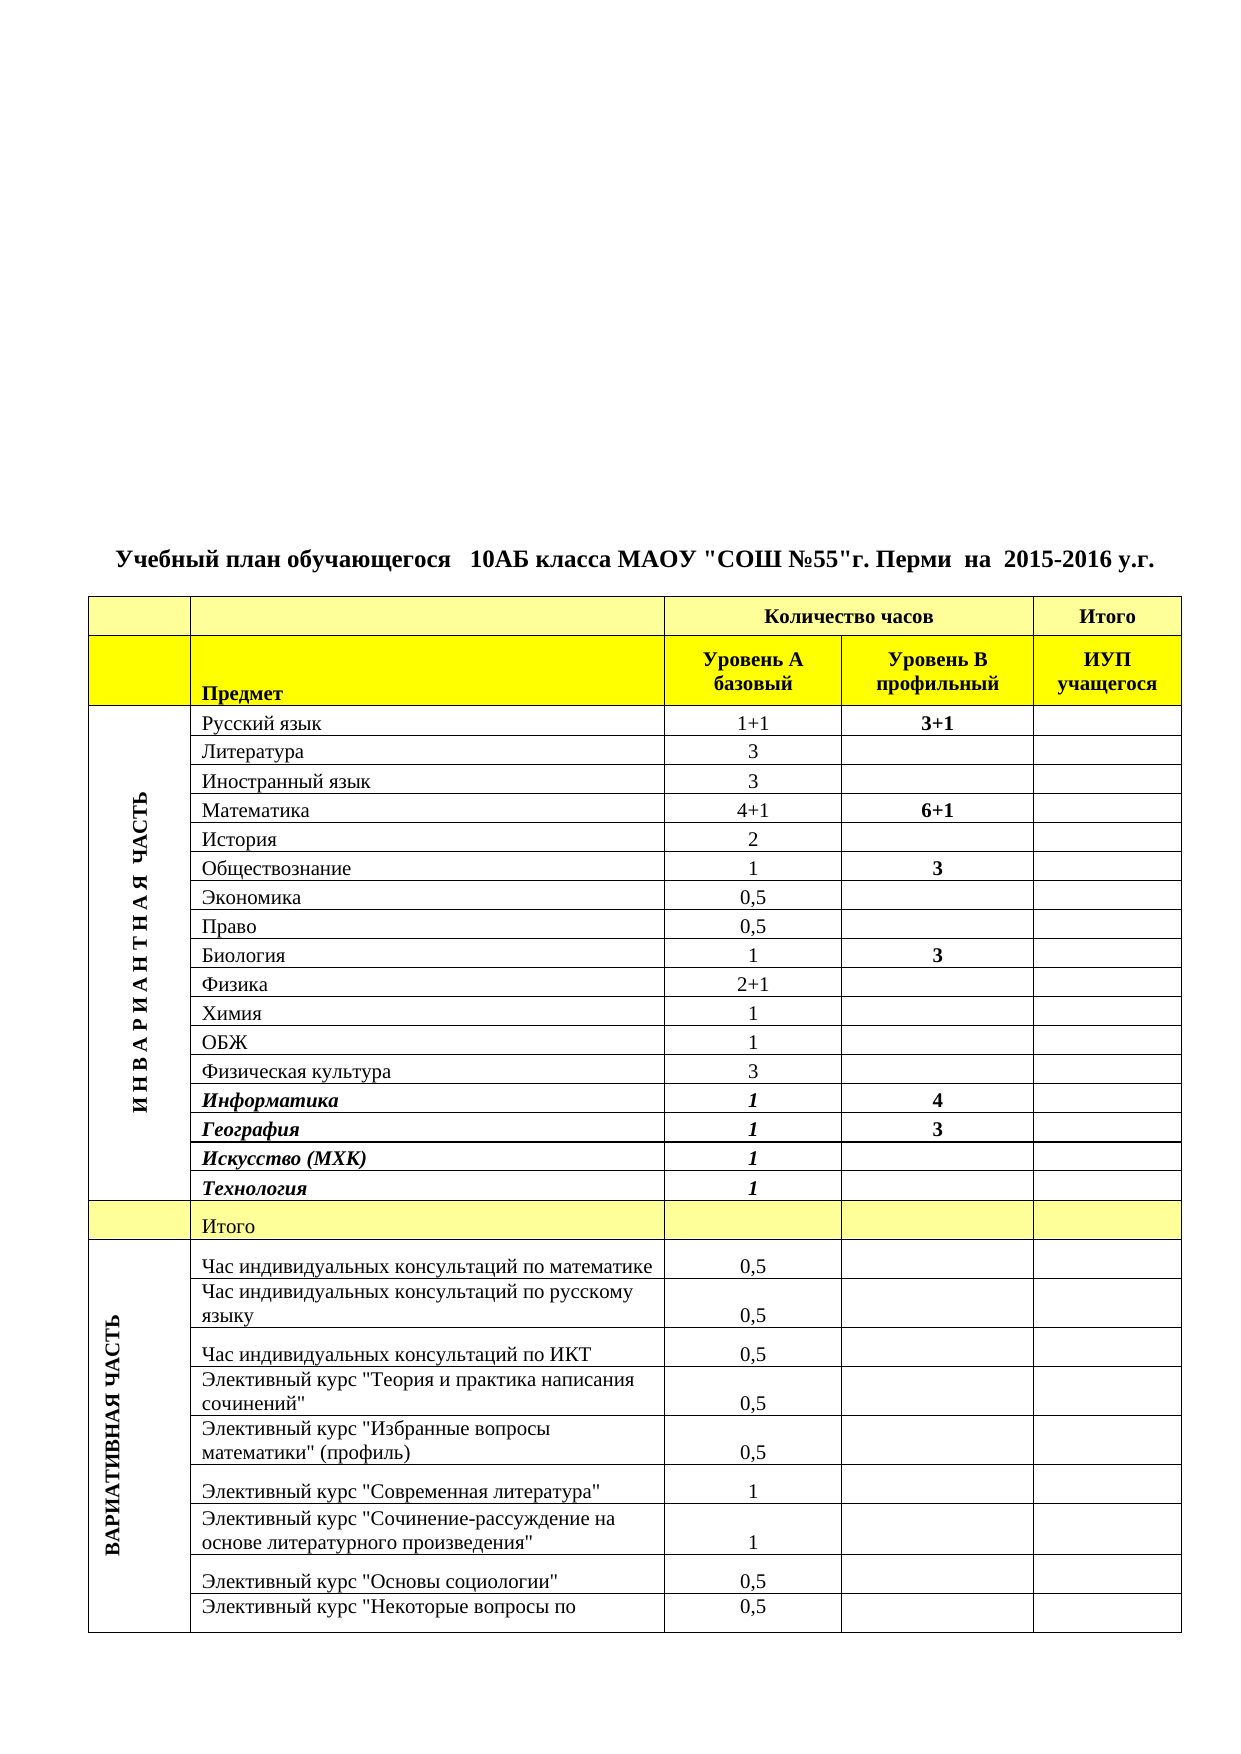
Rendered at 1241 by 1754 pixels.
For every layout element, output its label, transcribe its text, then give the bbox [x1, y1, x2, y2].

table_cell 1 [665, 852, 841, 880]
table_cell 1 [665, 1143, 841, 1170]
table_cell Элективный курс "Сочинение-рассуждение на основе литературного произведения" [191, 1504, 664, 1554]
table_cell Уровень В профильный [842, 636, 1033, 705]
table_cell [842, 1594, 1033, 1632]
table_cell История [191, 823, 664, 851]
table_cell Час индивидуальных консультаций по математике [191, 1240, 664, 1278]
table_cell [1034, 1201, 1181, 1238]
table_cell 1 [665, 1171, 841, 1199]
table_cell 3 [665, 736, 841, 763]
table_cell [1034, 939, 1181, 967]
table_cell [842, 1416, 1033, 1464]
table_cell [842, 1328, 1033, 1366]
table_cell [1034, 823, 1181, 851]
table_cell Иностранный язык [191, 765, 664, 793]
table_cell [191, 597, 664, 635]
table_cell [1034, 852, 1181, 880]
table_cell [1034, 1171, 1181, 1199]
table_cell Количество часов [665, 597, 1033, 635]
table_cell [191, 1594, 664, 1632]
table_cell [1034, 1416, 1181, 1464]
table_cell [842, 1555, 1033, 1593]
table_cell Искусство (МХК) [191, 1143, 664, 1170]
table_cell [842, 910, 1033, 938]
table_cell [842, 1279, 1033, 1327]
table_cell 0,5 [665, 1367, 841, 1415]
table_cell [1034, 968, 1181, 996]
table_cell 0,5 [665, 881, 841, 909]
table_cell [1034, 1465, 1181, 1503]
table_cell 0,5 [665, 910, 841, 938]
table_cell 2 [665, 823, 841, 851]
table_cell [842, 1240, 1033, 1278]
table_cell [1034, 736, 1181, 763]
table_cell Элективный курс "Избранные вопросы математики" (профиль) [191, 1416, 664, 1464]
table_cell 3+1 [842, 706, 1033, 734]
table_cell 1 [665, 1465, 841, 1503]
table_cell [1034, 765, 1181, 793]
table_cell Итого [191, 1201, 664, 1238]
table_cell Итого [1034, 597, 1181, 635]
table_cell [1034, 1279, 1181, 1327]
table_cell 2+1 [665, 968, 841, 996]
table_cell [842, 881, 1033, 909]
table_cell 0,5 [665, 1279, 841, 1327]
table_cell [842, 1504, 1033, 1554]
table_cell [1034, 1367, 1181, 1415]
table_cell 0,5 [665, 1328, 841, 1366]
table_cell [1034, 1113, 1181, 1141]
table_cell [1034, 1555, 1181, 1593]
table_cell [1034, 881, 1181, 909]
table_cell 1 [665, 1504, 841, 1554]
table_cell [1034, 1055, 1181, 1083]
table_cell [842, 765, 1033, 793]
table_cell [842, 1171, 1033, 1199]
table_cell 1+1 [665, 706, 841, 734]
table_cell 4+1 [665, 794, 841, 822]
table_cell И Н В А Р И А Н Т Н А Я ЧАСТЬ [89, 706, 190, 1199]
table_cell Литература [191, 736, 664, 763]
table_cell [842, 823, 1033, 851]
table_cell 1 [665, 997, 841, 1025]
table_cell [842, 1367, 1033, 1415]
table_cell Экономика [191, 881, 664, 909]
table_header Учебный план обучающегося 10АБ класса МАОУ "СОШ №55"г. Перми на 2015-2016 у.г. [89, 521, 1181, 596]
table_cell Элективный курс "Теория и практика написания сочинений" [191, 1367, 664, 1415]
table_cell Элективный курс "Современная литература" [191, 1465, 664, 1503]
table_cell [1034, 706, 1181, 734]
table_cell [1034, 1143, 1181, 1170]
table_cell [1034, 1504, 1181, 1554]
table_cell [89, 636, 190, 705]
table_cell 1 [665, 1113, 841, 1141]
table_cell [1034, 1240, 1181, 1278]
table_cell 1 [665, 939, 841, 967]
table_cell Математика [191, 794, 664, 822]
table_cell Физика [191, 968, 664, 996]
table_cell Химия [191, 997, 664, 1025]
table_cell 3 [665, 1055, 841, 1083]
table_cell [1034, 997, 1181, 1025]
table_cell 3 [842, 939, 1033, 967]
table_cell [842, 736, 1033, 763]
table_cell Обществознание [191, 852, 664, 880]
table_cell Технология [191, 1171, 664, 1199]
table_cell Физическая культура [191, 1055, 664, 1083]
table_cell [842, 968, 1033, 996]
table_cell ВАРИАТИВНАЯ ЧАСТЬ [89, 1240, 190, 1632]
table_cell Русский язык [191, 706, 664, 734]
table_cell [842, 1465, 1033, 1503]
table_cell 0,5 [665, 1555, 841, 1593]
table_cell [1034, 1328, 1181, 1366]
table_cell Час индивидуальных консультаций по ИКТ [191, 1328, 664, 1366]
table_cell 3 [842, 852, 1033, 880]
table_cell Предмет [191, 636, 664, 705]
table_cell Элективный курс "Основы социологии" [191, 1555, 664, 1593]
table_cell [842, 1055, 1033, 1083]
table_cell 0,5 [665, 1240, 841, 1278]
table_cell [89, 1201, 190, 1238]
table_cell [1034, 794, 1181, 822]
table_cell Уровень А базовый [665, 636, 841, 705]
table_cell [665, 1201, 841, 1238]
table_cell 6+1 [842, 794, 1033, 822]
table_cell 1 [665, 1084, 841, 1112]
table_cell Право [191, 910, 664, 938]
table_cell 3 [842, 1113, 1033, 1141]
table_cell 4 [842, 1084, 1033, 1112]
table_cell [1034, 910, 1181, 938]
table_cell 3 [665, 765, 841, 793]
table_cell География [191, 1113, 664, 1141]
table_cell Информатика [191, 1084, 664, 1112]
table_cell [89, 597, 190, 635]
table_cell ИУП учащегося [1034, 636, 1181, 705]
table_cell 0,5 [665, 1416, 841, 1464]
table_cell [842, 1201, 1033, 1238]
table_cell [842, 997, 1033, 1025]
table_cell Биология [191, 939, 664, 967]
table_cell [1034, 1084, 1181, 1112]
table_cell [842, 1143, 1033, 1170]
table_cell [1034, 1026, 1181, 1054]
table_cell Час индивидуальных консультаций по русскому языку [191, 1279, 664, 1327]
table_cell [842, 1026, 1033, 1054]
table_cell 0,5 [665, 1594, 841, 1632]
table_cell [1034, 1594, 1181, 1632]
table_cell ОБЖ [191, 1026, 664, 1054]
table_cell 1 [665, 1026, 841, 1054]
